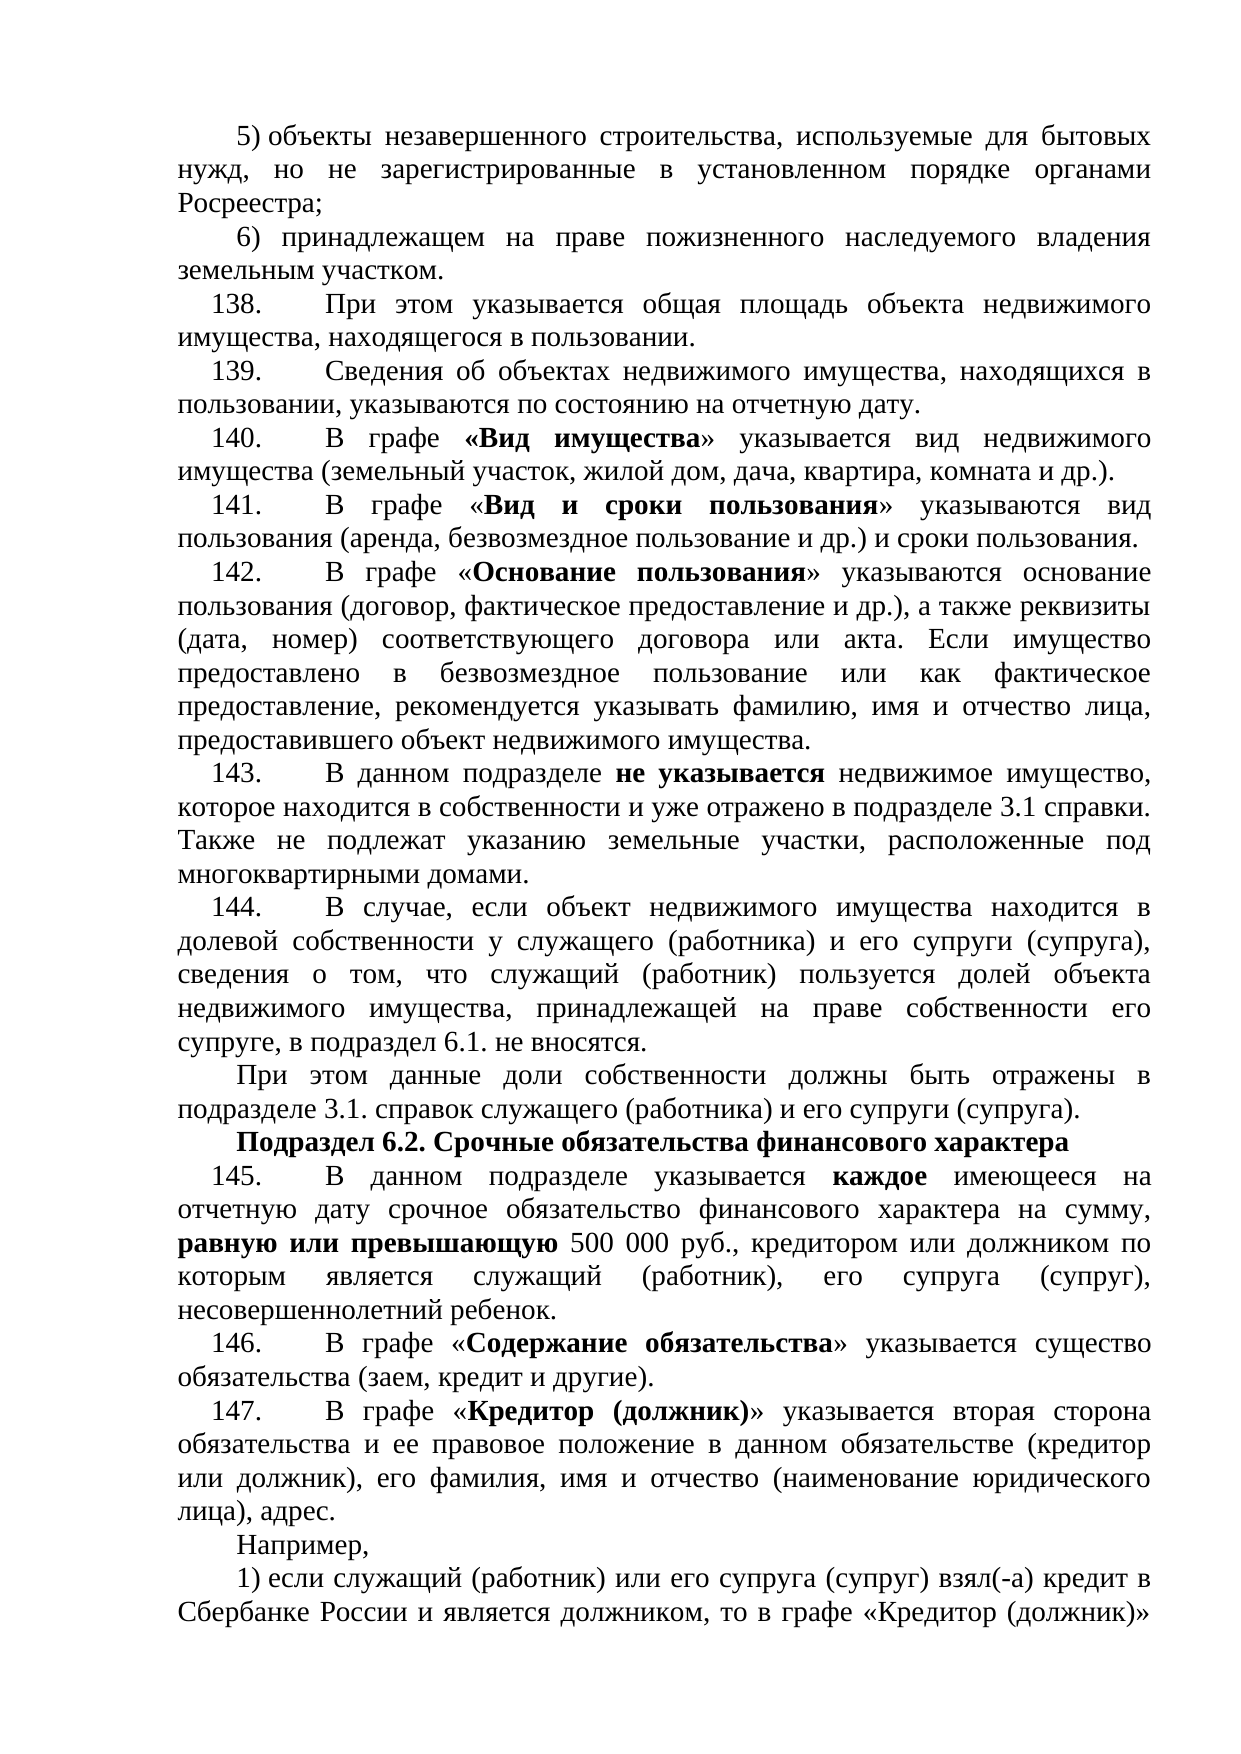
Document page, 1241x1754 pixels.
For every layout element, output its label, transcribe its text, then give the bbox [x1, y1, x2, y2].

list Подраздел 6.2. Срочные обязательства финансового характера [177, 1124, 1152, 1158]
list В графе «Вид и сроки пользования» указываются вид пользования (аренда, безвозмездное пользование и др.) и сроки пользования. [177, 487, 1152, 554]
list В графе «Содержание обязательства» указывается существо обязательства (заем, кредит и другие). [177, 1326, 1152, 1393]
list Сведения об объектах недвижимого имущества, находящихся в пользовании, указываются по состоянию на отчетную дату. [177, 353, 1152, 420]
list Например, [177, 1527, 1152, 1560]
list В графе «Кредитор (должник)» указывается вторая сторона обязательства и ее правовое положение в данном обязательстве (кредитор или должник), его фамилия, имя и отчество (наименование юридического лица), адрес. [177, 1393, 1152, 1527]
list В графе «Основание пользования» указываются основание пользования (договор, фактическое предоставление и др.), а также реквизиты (дата, номер) соответствующего договора или акта. Если имущество предоставлено в безвозмездное пользование или как фактическое предоставление, рекомендуется указывать фамилию, имя и отчество лица, предоставившего объект недвижимого имущества. [177, 554, 1152, 755]
list При этом указывается общая площадь объекта недвижимого имущества, находящегося в пользовании. [177, 286, 1152, 353]
list В данном подразделе указывается каждое имеющееся на отчетную дату срочное обязательство финансового характера на сумму, равную или превышающую 500 000 руб., кредитором или должником по которым является служащий (работник), его супруга (супруг), несовершеннолетний ребенок. [177, 1158, 1152, 1326]
list В данном подразделе не указывается недвижимое имущество, которое находится в собственности и уже отражено в подразделе 3.1 справки. Также не подлежат указанию земельные участки, расположенные под многоквартирными домами. [177, 755, 1152, 889]
text 5) объекты незавершенного строительства, используемые для бытовых нужд, но не зарегистрированные в установленном порядке органами Росреестра; [177, 118, 1152, 219]
text При этом данные доли собственности должны быть отражены в подразделе 3.1. справок служащего (работника) и его супруги (супруга). [177, 1057, 1152, 1124]
list В случае, если объект недвижимого имущества находится в долевой собственности у служащего (работника) и его супруги (супруга), сведения о том, что служащий (работник) пользуется долей объекта недвижимого имущества, принадлежащей на праве собственности его супруге, в подраздел 6.1. не вносятся. [177, 889, 1152, 1057]
text 6) принадлежащем на праве пожизненного наследуемого владения земельным участком. [177, 219, 1152, 286]
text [177, 1560, 1152, 1627]
list В графе «Вид имущества» указывается вид недвижимого имущества (земельный участок, жилой дом, дача, квартира, комната и др.). [177, 420, 1152, 487]
